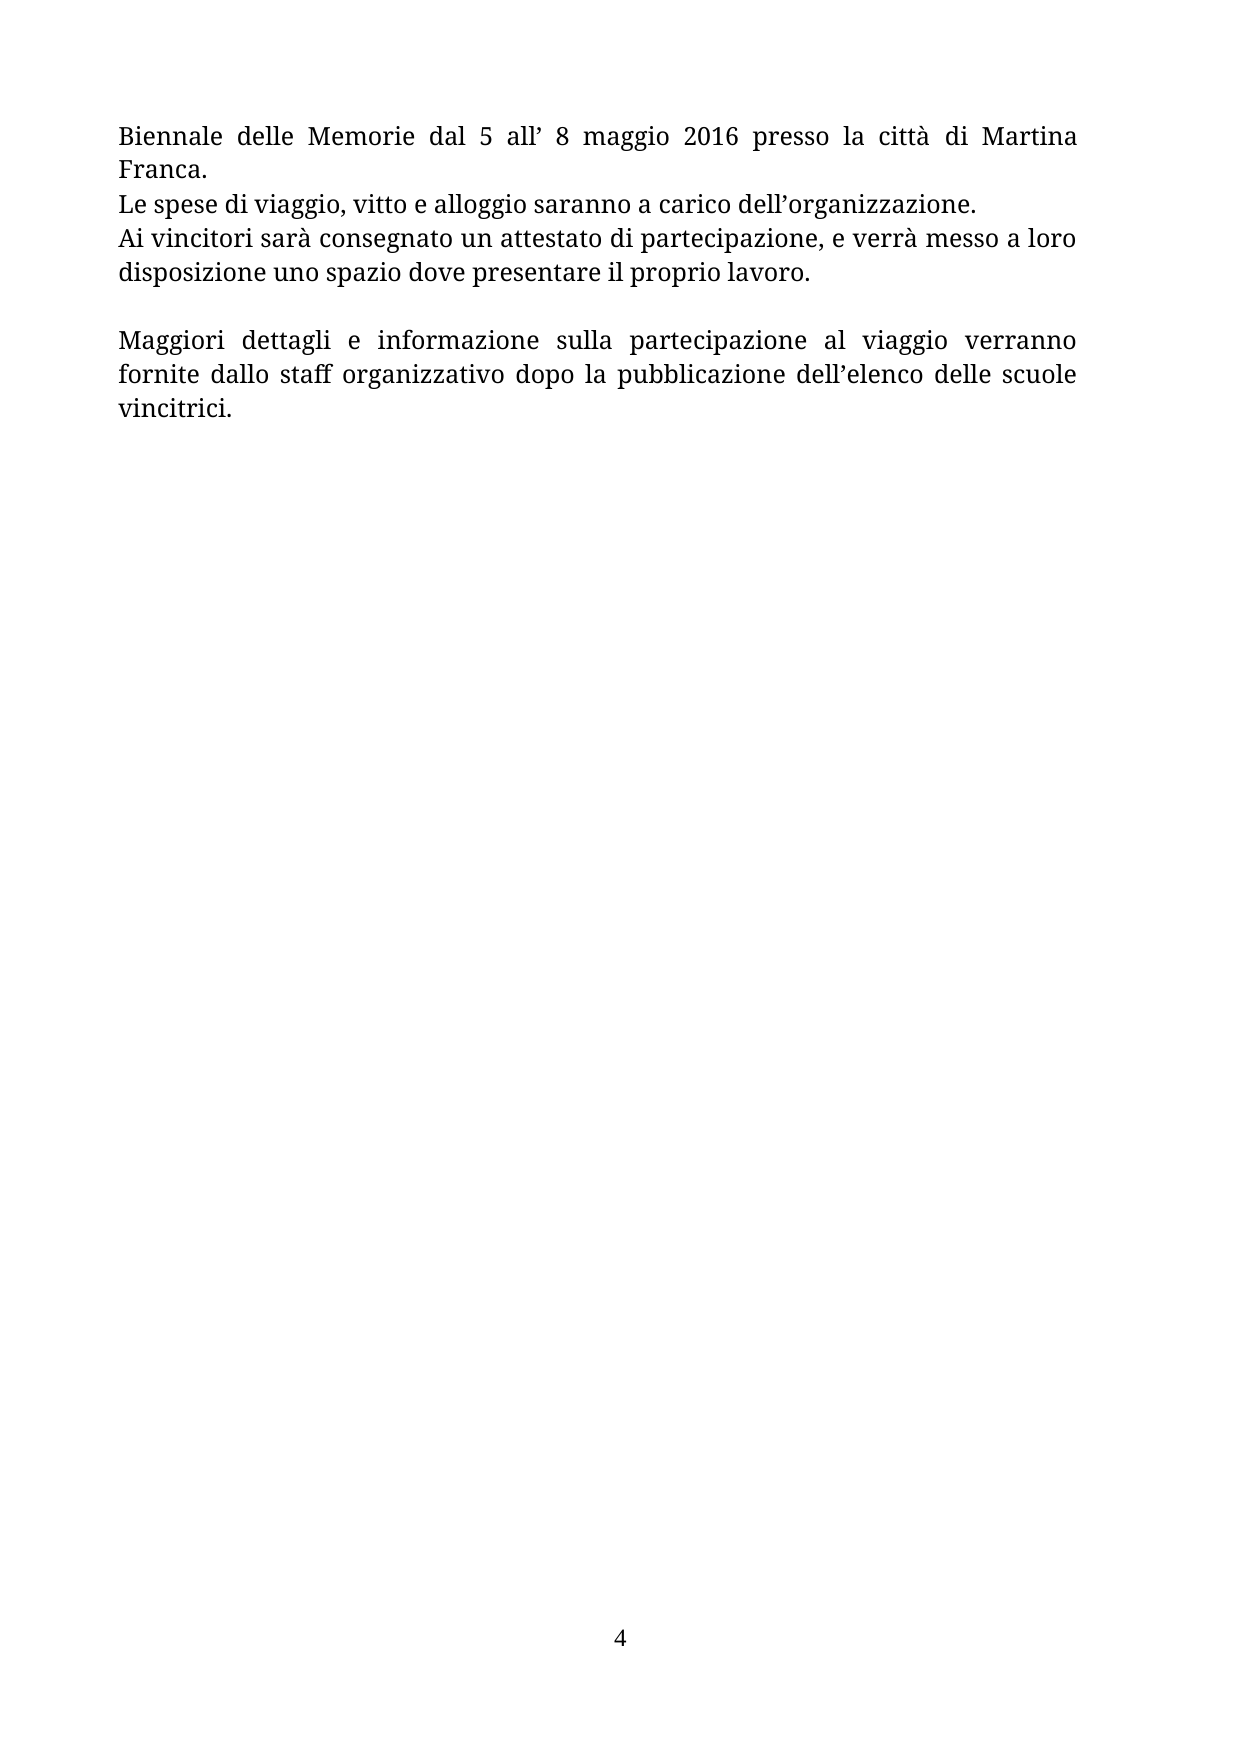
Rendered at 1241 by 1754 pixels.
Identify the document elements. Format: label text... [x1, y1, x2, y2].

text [118, 118, 1078, 186]
text Maggiori dettagli e informazione sulla partecipazione al viaggio verranno fornite dallo staff organizzativo dopo la pubblicazione dell’elenco delle scuole vincitrici. [118, 322, 1078, 425]
text Le spese di viaggio, vitto e alloggio saranno a carico dell’organizzazione. [118, 186, 1078, 220]
text Ai vincitori sarà consegnato un attestato di partecipazione, e verrà messo a loro disposizione uno spazio dove presentare il proprio lavoro. [118, 220, 1078, 288]
